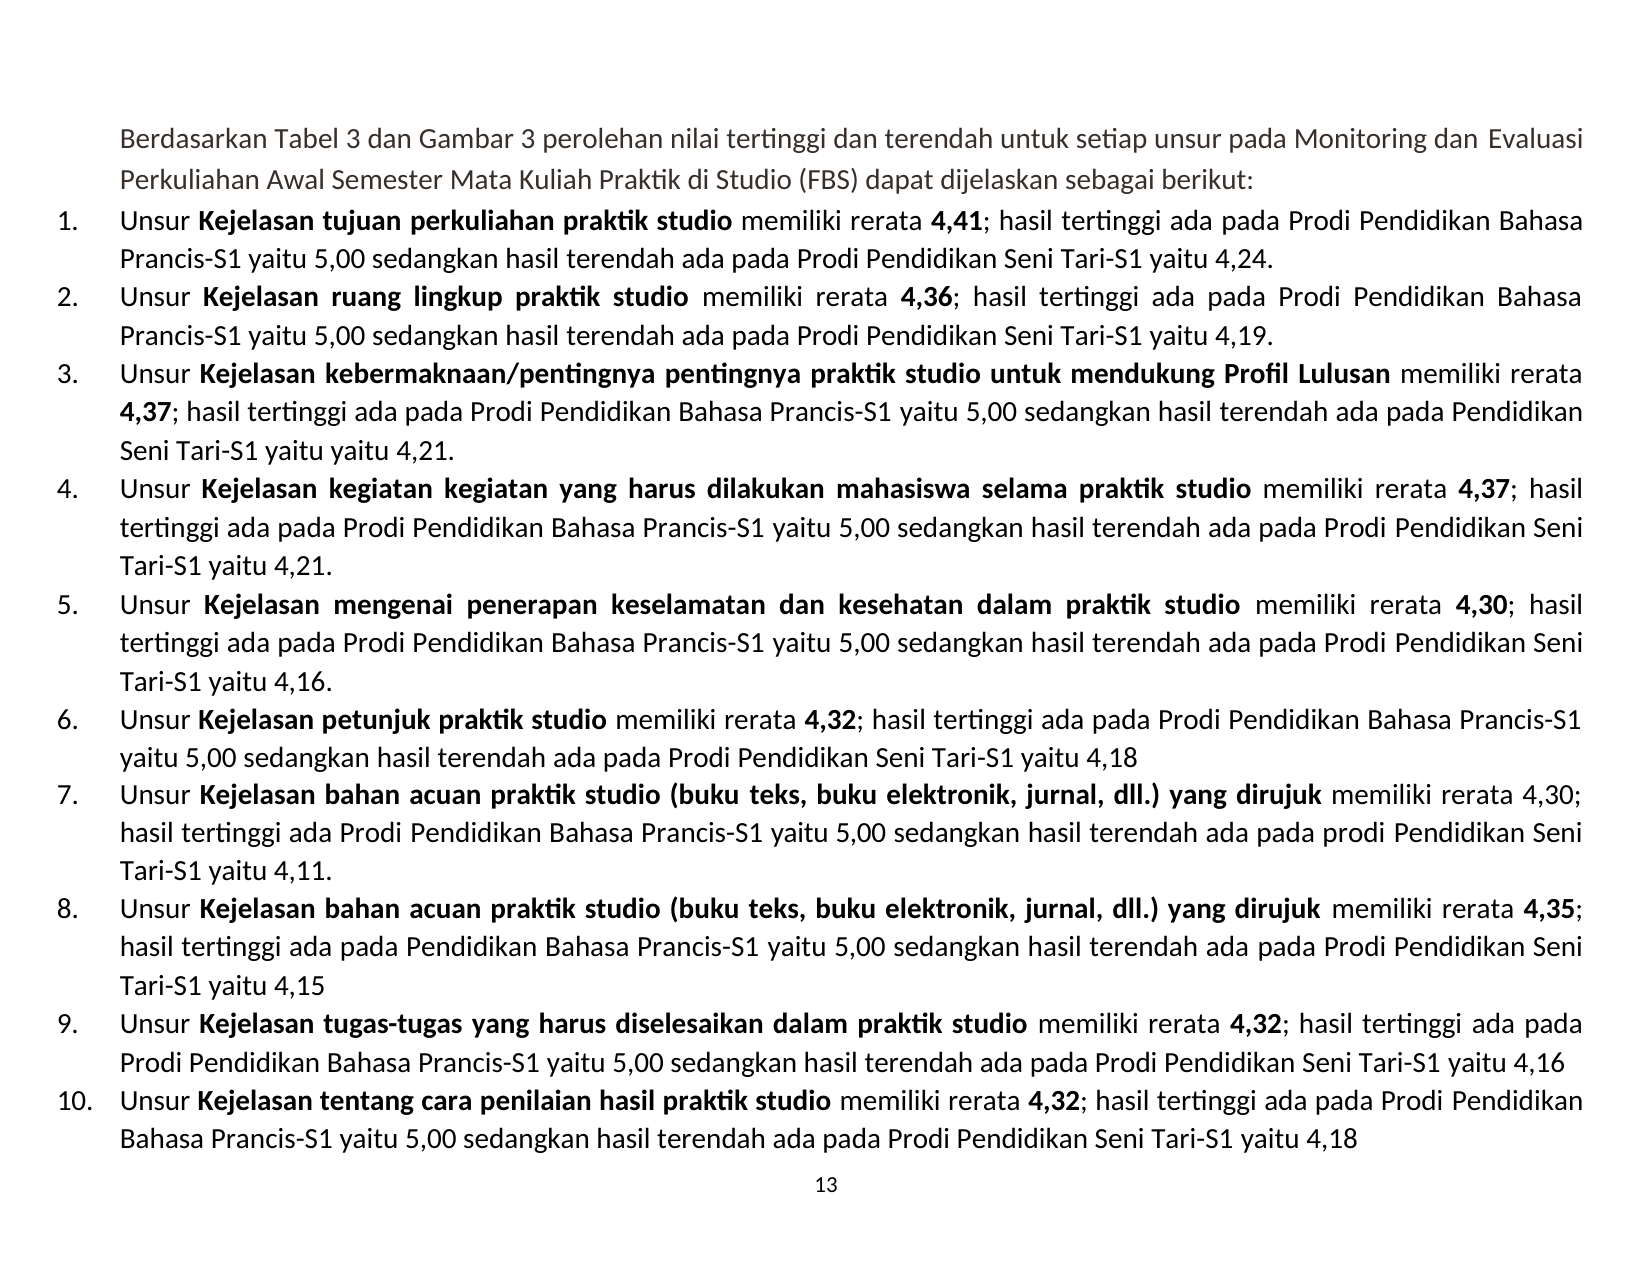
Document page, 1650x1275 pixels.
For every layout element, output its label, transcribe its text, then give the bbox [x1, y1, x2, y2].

list Unsur Kejelasan kebermaknaan/pentingnya pentingnya praktik studio untuk mendukung Profil Lulusan memiliki rerata 4,37; hasil tertinggi ada pada Prodi Pendidikan Bahasa Prancis-S1 yaitu 5,00 sedangkan hasil terendah ada pada Pendidikan Seni Tari-S1 yaitu yaitu 4,21. [57, 355, 1583, 468]
list Unsur Kejelasan mengenai penerapan keselamatan dan kesehatan dalam praktik studio memiliki rerata 4,30; hasil tertinggi ada pada Prodi Pendidikan Bahasa Prancis-S1 yaitu 5,00 sedangkan hasil terendah ada pada Prodi Pendidikan Seni Tari-S1 yaitu 4,16. [57, 586, 1583, 698]
list Unsur Kejelasan ruang lingkup praktik studio memiliki rerata 4,36; hasil tertinggi ada pada Prodi Pendidikan Bahasa Prancis-S1 yaitu 5,00 sedangkan hasil terendah ada pada Prodi Pendidikan Seni Tari-S1 yaitu 4,19. [57, 278, 1583, 352]
list Unsur Kejelasan tujuan perkuliahan praktik studio memiliki rerata 4,41; hasil tertinggi ada pada Prodi Pendidikan Bahasa Prancis-S1 yaitu 5,00 sedangkan hasil terendah ada pada Prodi Pendidikan Seni Tari-S1 yaitu 4,24. [57, 202, 1583, 276]
list Unsur Kejelasan bahan acuan praktik studio (buku teks, buku elektronik, jurnal, dll.) yang dirujuk memiliki rerata 4,30; hasil tertinggi ada Prodi Pendidikan Bahasa Prancis-S1 yaitu 5,00 sedangkan hasil terendah ada pada prodi Pendidikan Seni Tari-S1 yaitu 4,11. [57, 776, 1583, 887]
list Unsur Kejelasan petunjuk praktik studio memiliki rerata 4,32; hasil tertinggi ada pada Prodi Pendidikan Bahasa Prancis-S1 yaitu 5,00 sedangkan hasil terendah ada pada Prodi Pendidikan Seni Tari-S1 yaitu 4,18 [57, 701, 1583, 774]
list Unsur Kejelasan tugas-tugas yang harus diselesaikan dalam praktik studio memiliki rerata 4,32; hasil tertinggi ada pada Prodi Pendidikan Bahasa Prancis-S1 yaitu 5,00 sedangkan hasil terendah ada pada Prodi Pendidikan Seni Tari-S1 yaitu 4,16 [57, 1005, 1583, 1079]
list Unsur Kejelasan bahan acuan praktik studio (buku teks, buku elektronik, jurnal, dll.) yang dirujuk memiliki rerata 4,35; hasil tertinggi ada pada Pendidikan Bahasa Prancis-S1 yaitu 5,00 sedangkan hasil terendah ada pada Prodi Pendidikan Seni Tari-S1 yaitu 4,15 [57, 890, 1583, 1002]
list Unsur Kejelasan kegiatan kegiatan yang harus dilakukan mahasiswa selama praktik studio memiliki rerata 4,37; hasil tertinggi ada pada Prodi Pendidikan Bahasa Prancis-S1 yaitu 5,00 sedangkan hasil terendah ada pada Prodi Pendidikan Seni Tari-S1 yaitu 4,21. [57, 470, 1583, 583]
text Berdasarkan Tabel 3 dan Gambar 3 perolehan nilai tertinggi dan terendah untuk setiap unsur pada Monitoring dan Evaluasi Perkuliahan Awal Semester Mata Kuliah Praktik di Studio (FBS) dapat dijelaskan sebagai berikut: [119, 120, 1583, 197]
list Unsur Kejelasan tentang cara penilaian hasil praktik studio memiliki rerata 4,32; hasil tertinggi ada pada Prodi Pendidikan Bahasa Prancis-S1 yaitu 5,00 sedangkan hasil terendah ada pada Prodi Pendidikan Seni Tari-S1 yaitu 4,18 [57, 1082, 1583, 1156]
